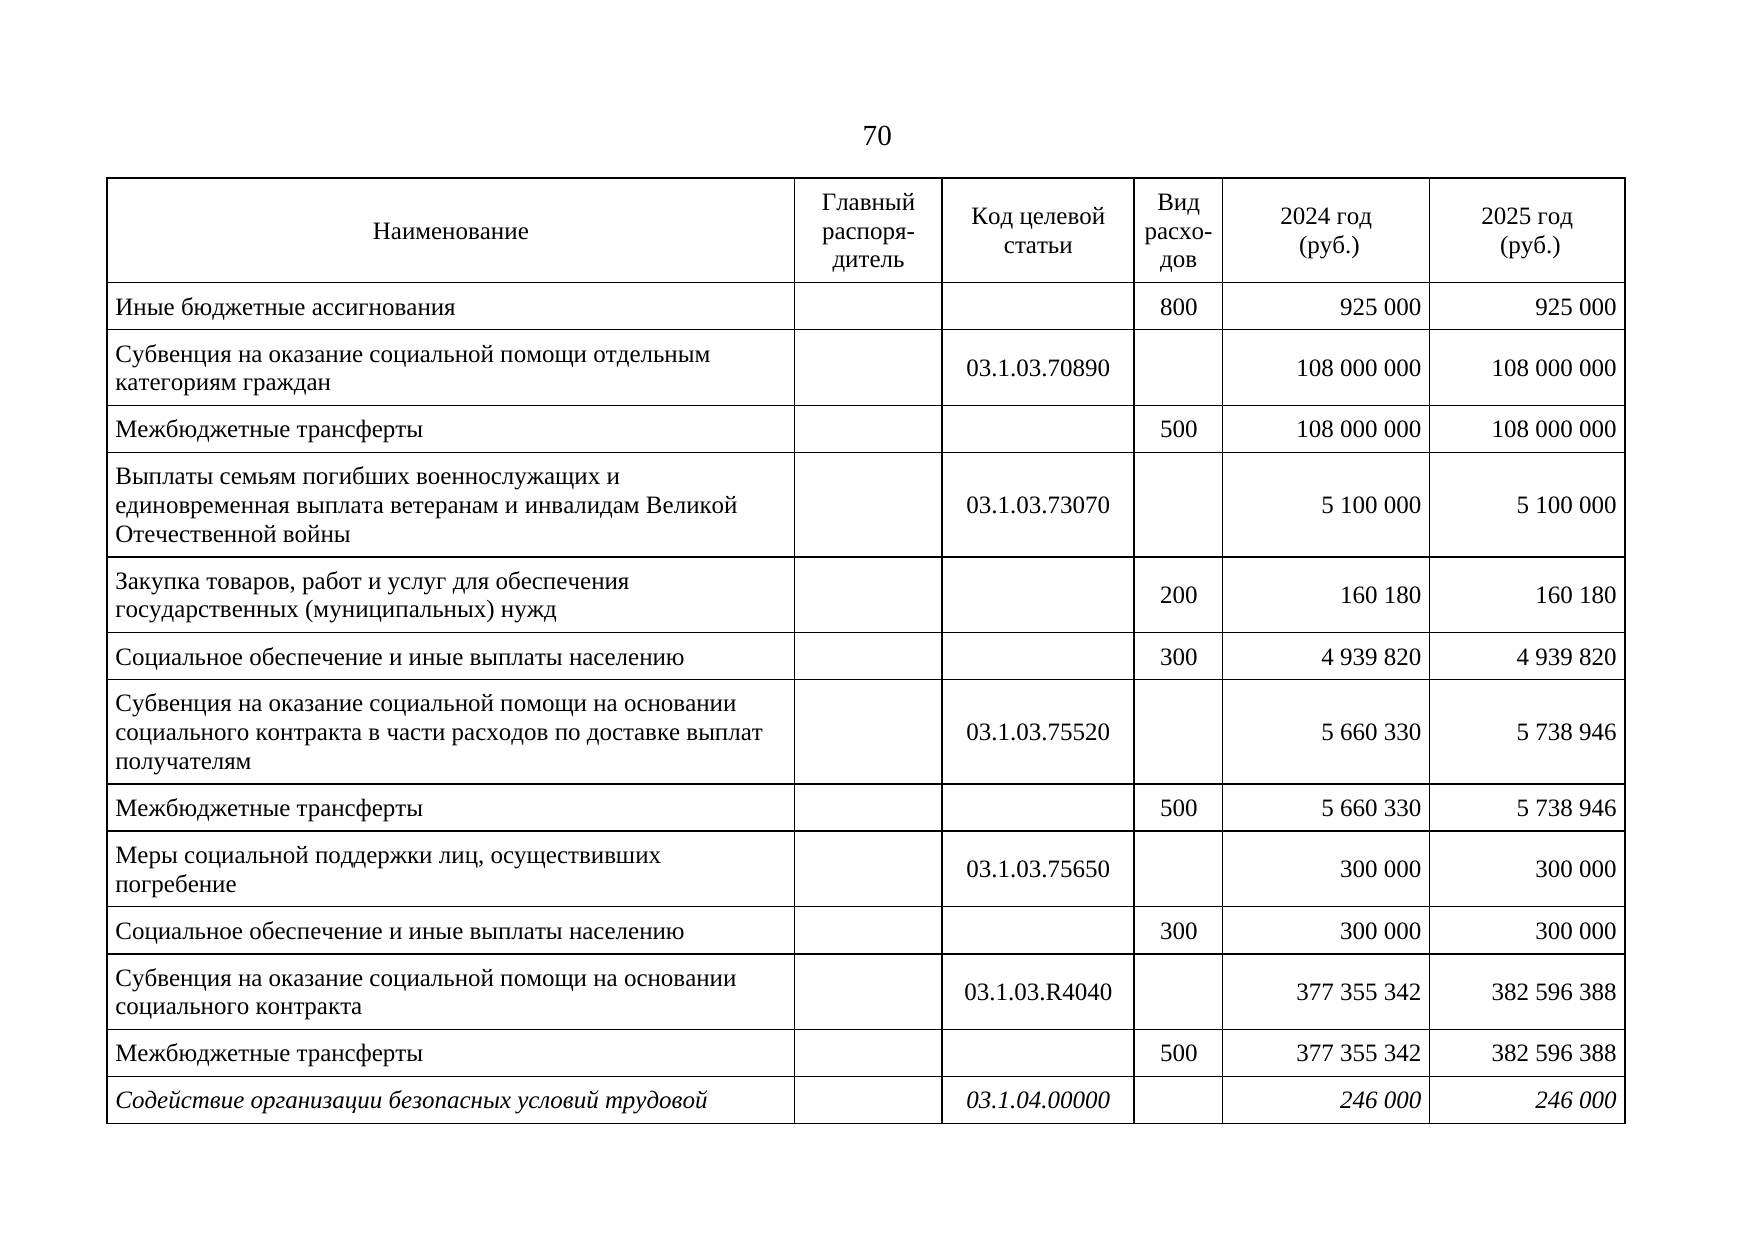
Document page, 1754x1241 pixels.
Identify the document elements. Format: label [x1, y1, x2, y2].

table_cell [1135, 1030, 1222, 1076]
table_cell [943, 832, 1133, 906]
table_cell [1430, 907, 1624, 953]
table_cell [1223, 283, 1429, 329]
table_header [795, 179, 941, 282]
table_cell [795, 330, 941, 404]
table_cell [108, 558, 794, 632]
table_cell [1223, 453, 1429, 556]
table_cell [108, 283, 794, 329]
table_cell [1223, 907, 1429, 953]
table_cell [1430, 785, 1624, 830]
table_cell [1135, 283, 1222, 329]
table_header [1135, 179, 1222, 282]
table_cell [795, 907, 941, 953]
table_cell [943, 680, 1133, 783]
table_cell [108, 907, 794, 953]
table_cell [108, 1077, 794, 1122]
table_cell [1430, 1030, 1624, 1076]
table_header [1430, 179, 1624, 282]
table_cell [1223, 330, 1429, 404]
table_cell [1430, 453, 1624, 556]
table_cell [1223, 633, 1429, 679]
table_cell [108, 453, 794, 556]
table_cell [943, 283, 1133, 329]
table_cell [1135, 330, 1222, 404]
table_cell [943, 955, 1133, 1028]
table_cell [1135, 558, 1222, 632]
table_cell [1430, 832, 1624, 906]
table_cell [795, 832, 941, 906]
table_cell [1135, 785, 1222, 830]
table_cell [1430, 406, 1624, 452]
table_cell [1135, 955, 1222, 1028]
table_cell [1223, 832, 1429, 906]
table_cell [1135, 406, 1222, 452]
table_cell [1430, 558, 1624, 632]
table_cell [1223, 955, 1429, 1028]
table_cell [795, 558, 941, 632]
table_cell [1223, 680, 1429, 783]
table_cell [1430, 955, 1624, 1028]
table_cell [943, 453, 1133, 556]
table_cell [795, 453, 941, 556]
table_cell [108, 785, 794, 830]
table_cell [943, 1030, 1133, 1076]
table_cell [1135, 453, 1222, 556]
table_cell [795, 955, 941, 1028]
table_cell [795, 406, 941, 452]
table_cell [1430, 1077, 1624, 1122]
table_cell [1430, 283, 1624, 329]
table_header [943, 179, 1133, 282]
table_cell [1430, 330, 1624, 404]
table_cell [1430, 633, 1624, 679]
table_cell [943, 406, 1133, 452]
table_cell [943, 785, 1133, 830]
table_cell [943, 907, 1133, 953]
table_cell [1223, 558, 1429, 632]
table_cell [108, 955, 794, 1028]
table_header [108, 179, 794, 282]
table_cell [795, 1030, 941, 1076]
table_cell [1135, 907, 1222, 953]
table_header [1223, 179, 1429, 282]
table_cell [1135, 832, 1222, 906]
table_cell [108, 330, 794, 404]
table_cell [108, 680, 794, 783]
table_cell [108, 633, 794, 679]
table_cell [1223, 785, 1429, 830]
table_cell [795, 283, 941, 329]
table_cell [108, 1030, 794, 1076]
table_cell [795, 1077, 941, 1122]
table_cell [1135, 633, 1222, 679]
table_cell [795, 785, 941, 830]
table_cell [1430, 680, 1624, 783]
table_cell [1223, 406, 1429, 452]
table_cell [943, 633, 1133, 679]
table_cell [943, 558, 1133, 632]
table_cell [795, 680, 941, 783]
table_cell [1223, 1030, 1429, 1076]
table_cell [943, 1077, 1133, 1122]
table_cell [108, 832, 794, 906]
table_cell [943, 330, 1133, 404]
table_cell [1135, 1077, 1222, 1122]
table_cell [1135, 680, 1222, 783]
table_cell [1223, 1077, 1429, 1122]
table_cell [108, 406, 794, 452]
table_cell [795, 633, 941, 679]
